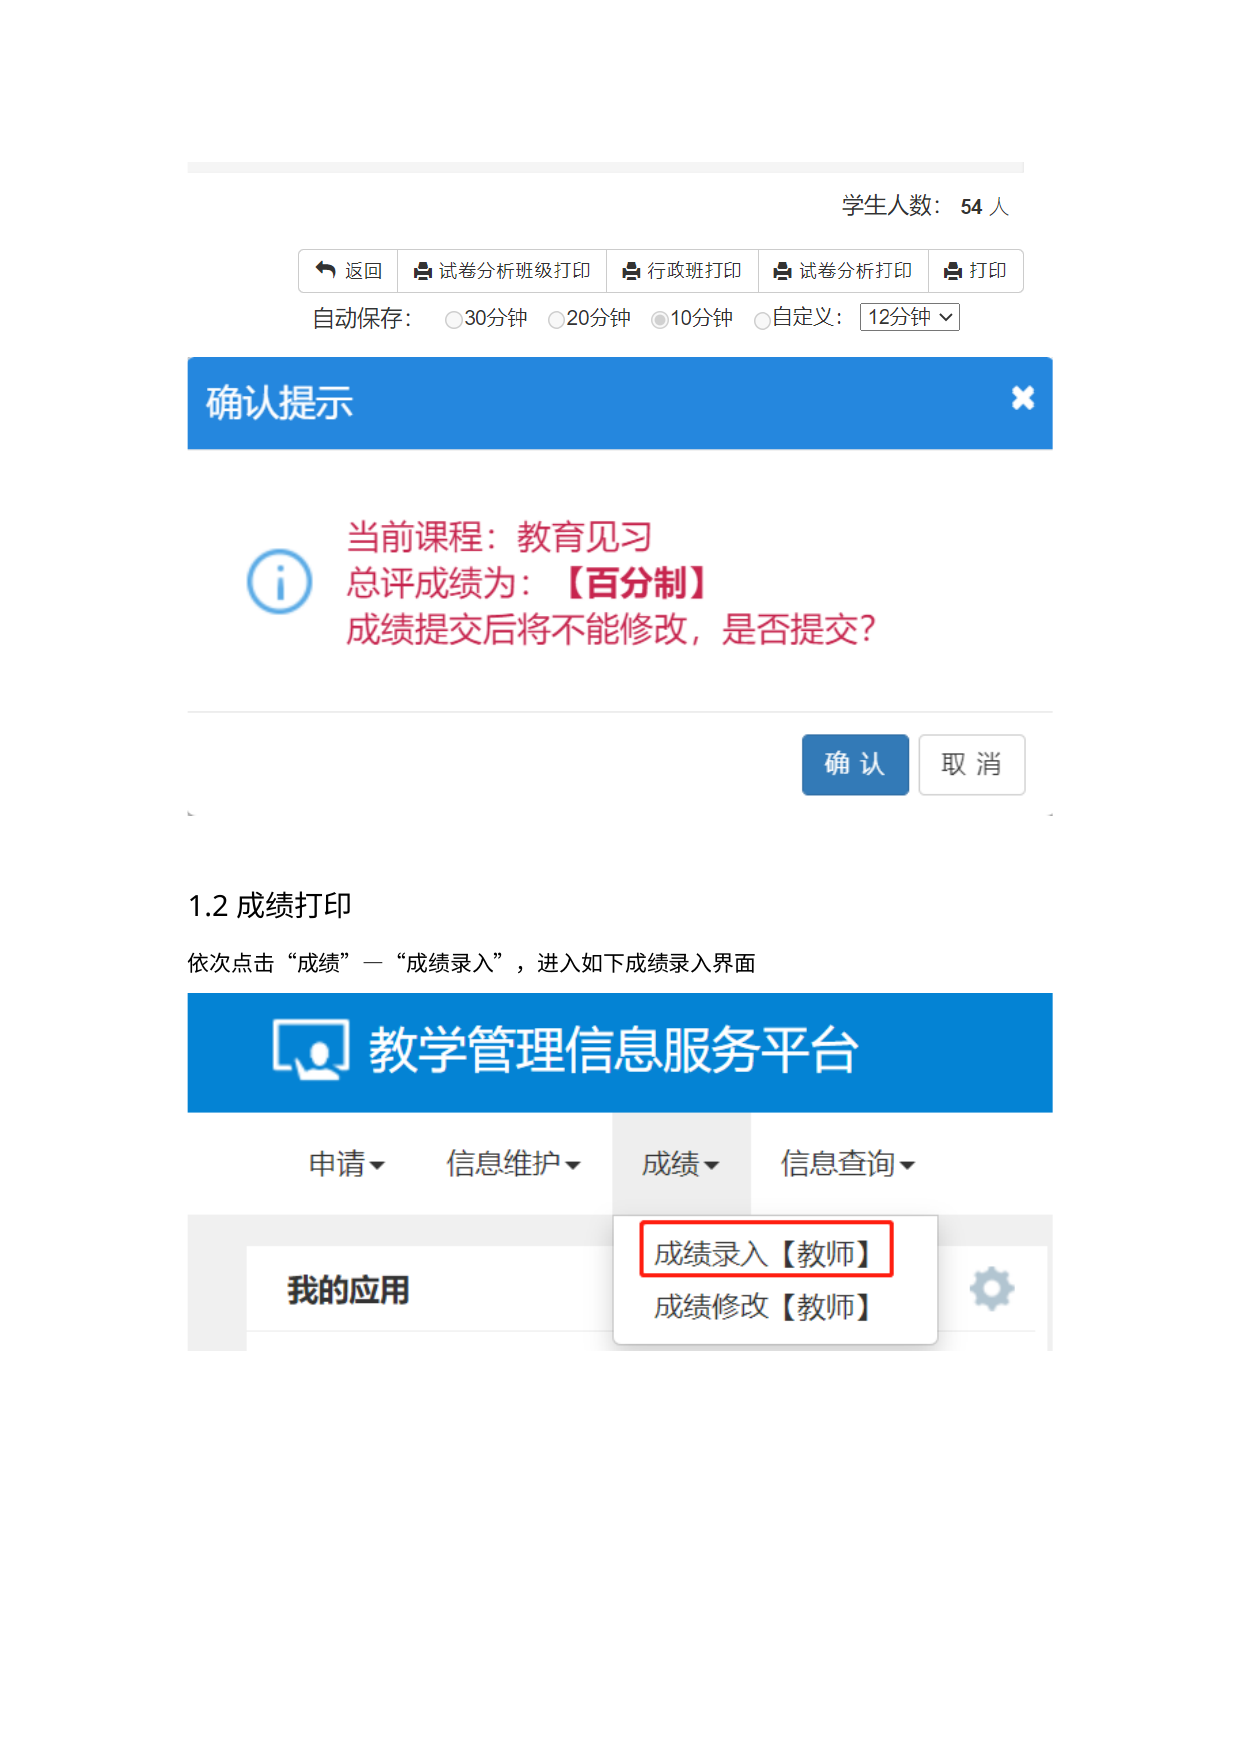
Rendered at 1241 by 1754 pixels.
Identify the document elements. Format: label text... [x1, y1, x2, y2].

text 依次点击“成绩”—“成绩录入”，进入如下成绩录入界面 [187, 946, 1053, 977]
text 1.2 成绩打印 [187, 882, 1053, 925]
picture [187, 993, 1053, 1351]
picture [187, 162, 1053, 345]
picture [187, 357, 1053, 816]
